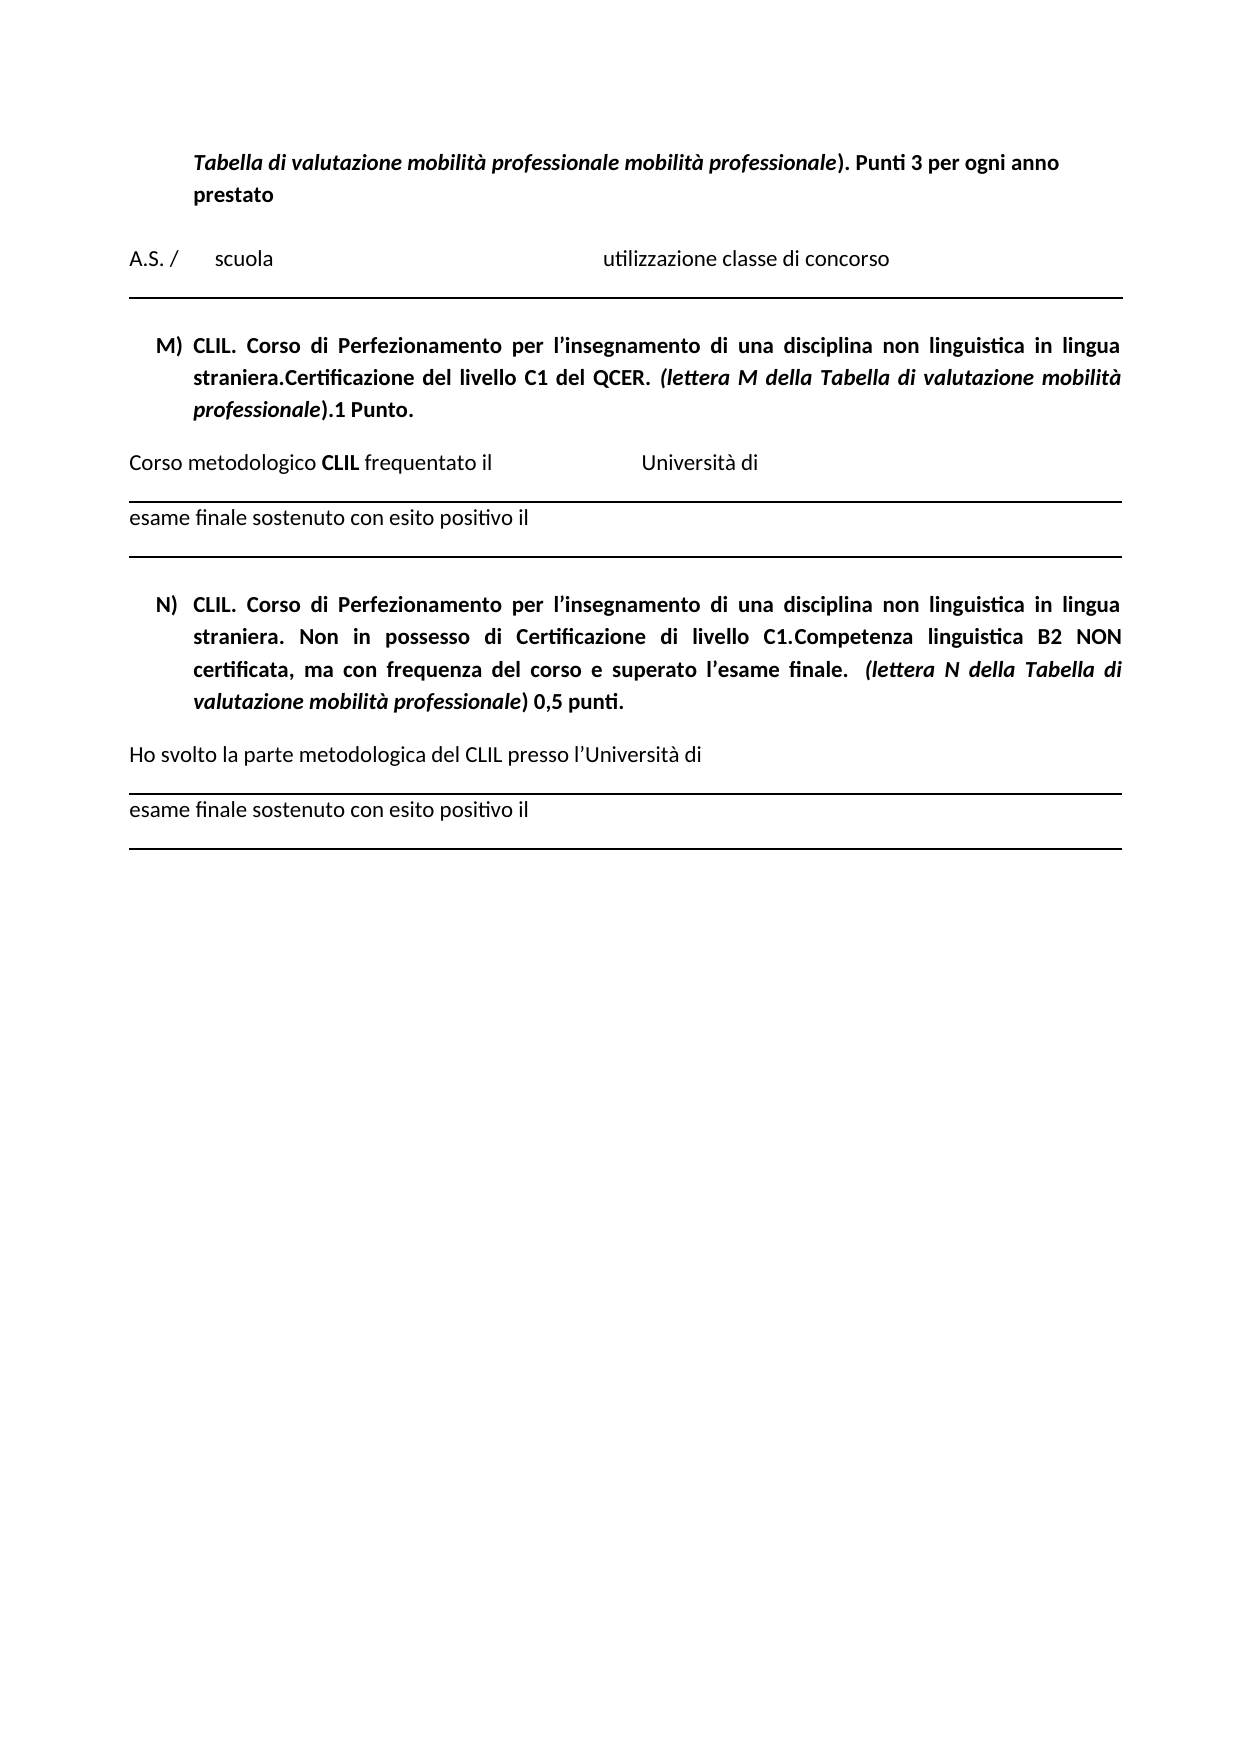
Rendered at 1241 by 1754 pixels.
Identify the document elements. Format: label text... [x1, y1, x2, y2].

table_cell esame finale sostenuto con esito positivo il [129, 795, 1122, 847]
table_header A.S. / scuola utilizzazione classe di concorso [129, 244, 1123, 297]
list CLIL. Corso di Perfezionamento per l’insegnamento di una disciplina non linguistica in lingua straniera.Certificazione del livello C1 del QCER. (lettera M della Tabella di valutazione mobilità professionale).1 Punto. [156, 331, 1122, 423]
list CLIL. Corso di Perfezionamento per l’insegnamento di una disciplina non linguistica in lingua straniera. Non in possesso di Certificazione di livello C1.Competenza linguistica B2 NON certificata, ma con frequenza del corso e superato l’esame finale. (lettera N della Tabella di valutazione mobilità professionale) 0,5 punti. [156, 590, 1122, 715]
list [156, 148, 1122, 208]
table_cell esame finale sostenuto con esito positivo il [129, 503, 1122, 556]
table_header Corso metodologico CLIL frequentato il Università di [129, 449, 1122, 501]
table_header Ho svolto la parte metodologica del CLIL presso l’Università di [129, 740, 1122, 793]
